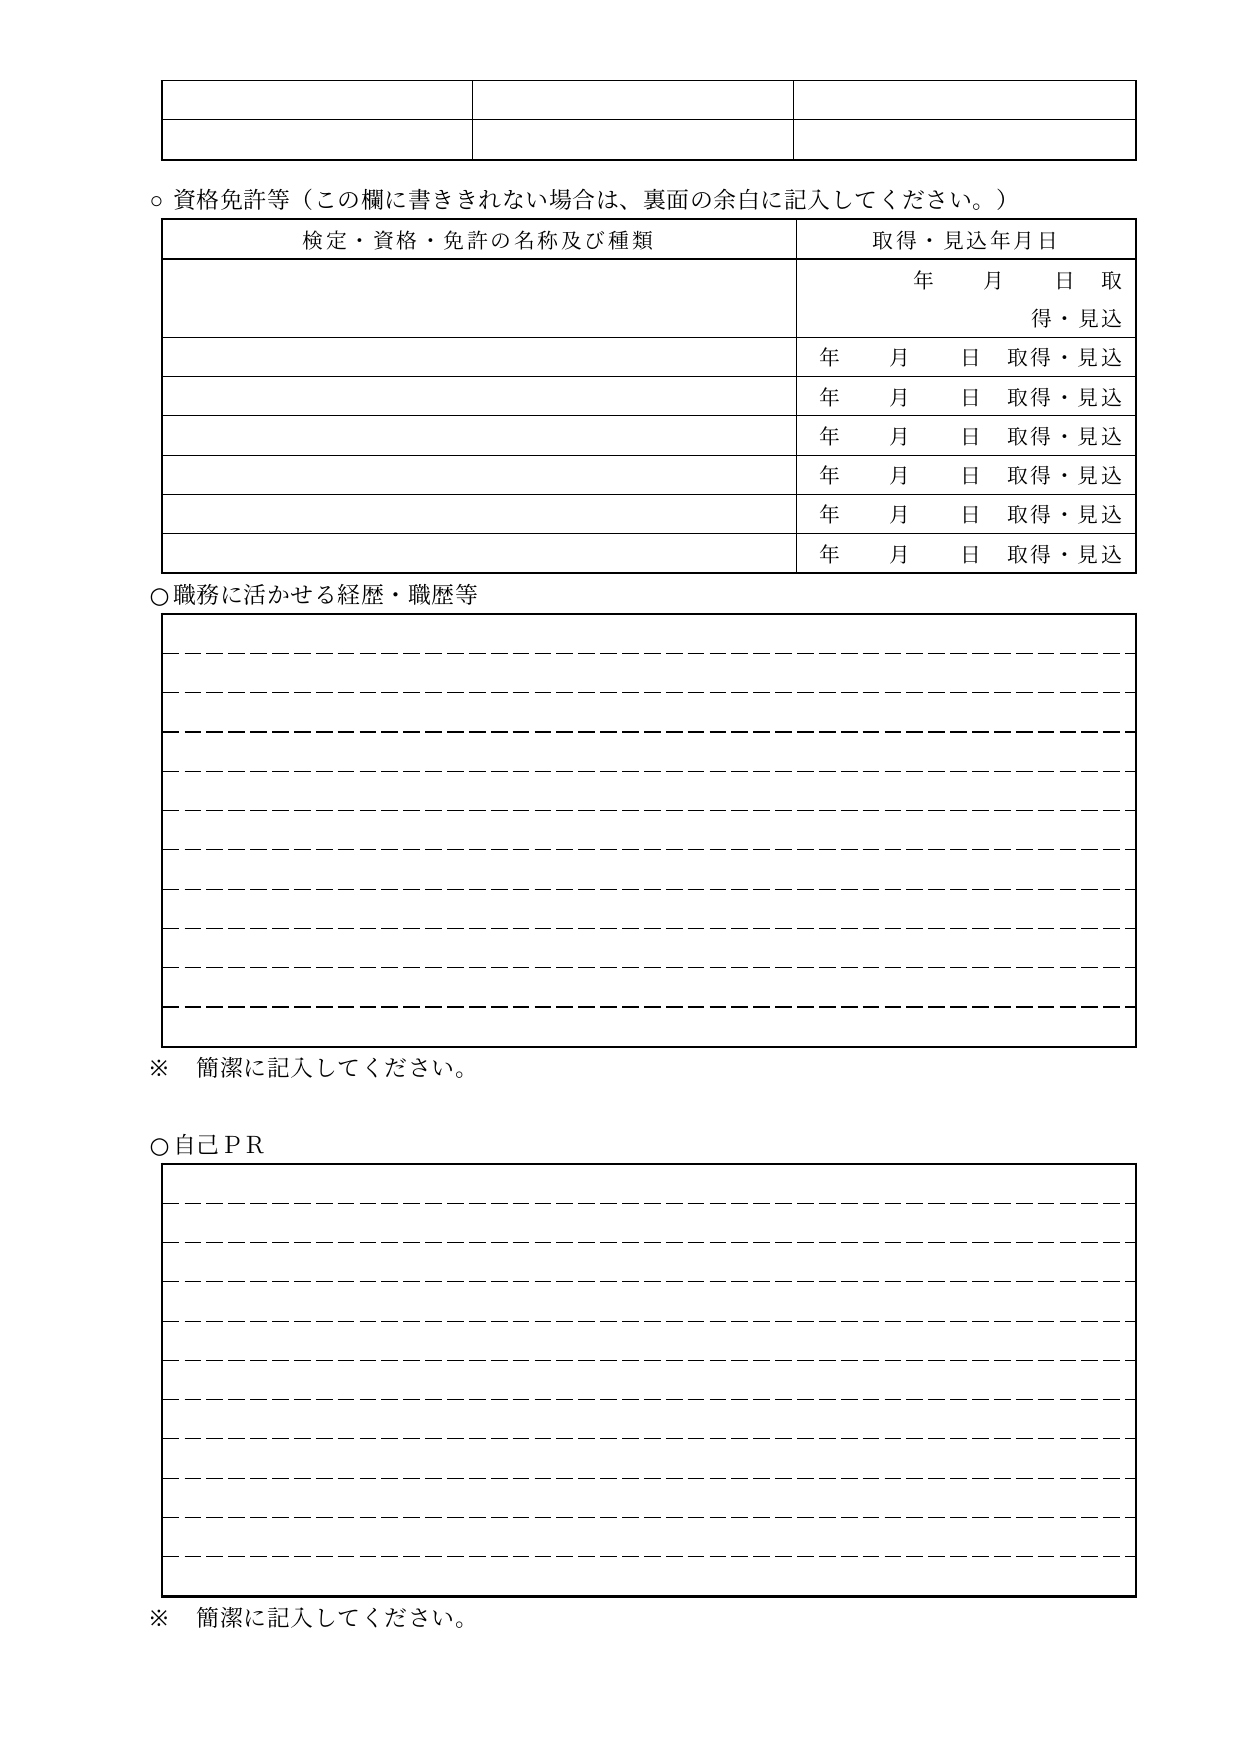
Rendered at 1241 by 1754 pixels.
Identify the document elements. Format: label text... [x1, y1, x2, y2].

table_cell 年 月 日 取得・見込 [797, 377, 1135, 415]
table_cell [163, 1556, 1135, 1595]
table_cell [473, 81, 793, 119]
table_cell [794, 81, 1135, 119]
table_cell [163, 1517, 1135, 1556]
table_cell [163, 1006, 1135, 1046]
text ○自己ＰＲ [149, 1124, 1091, 1162]
text ※ 簡潔に記入してください。 [149, 1597, 1091, 1636]
table_cell [163, 377, 796, 415]
table_cell [163, 653, 1135, 692]
table_cell [163, 260, 796, 337]
table_cell [163, 967, 1135, 1006]
table_cell [163, 1399, 1135, 1438]
table_cell [163, 1478, 1135, 1517]
table_cell [163, 889, 1135, 928]
table_cell [163, 731, 1135, 771]
table_cell [163, 338, 796, 376]
table_header [163, 615, 1135, 653]
table_cell [163, 849, 1135, 888]
table_cell [163, 1321, 1135, 1360]
table_cell [163, 771, 1135, 810]
table_header 検定・資格・免許の名称及び種類 [163, 220, 796, 258]
table_cell 年 月 日 取得・見込 [797, 338, 1135, 376]
table_cell [163, 1242, 1135, 1281]
table_cell [163, 120, 472, 158]
text ※ 簡潔に記入してください。 [149, 1048, 1091, 1086]
table_cell [163, 692, 1135, 731]
table_cell 年 月 日 取得・見込 [797, 456, 1135, 494]
table_cell [163, 534, 796, 572]
text ○資格免許等（この欄に書ききれない場合は、裏面の余白に記入してください。） [149, 179, 1091, 218]
text ○職務に活かせる経歴・職歴等 [149, 574, 1091, 613]
table_cell 年 月 日 取得・見込 [797, 534, 1135, 572]
table_cell [163, 1203, 1135, 1242]
table_cell [163, 416, 796, 454]
table_cell [794, 120, 1135, 158]
table_cell [163, 495, 796, 533]
table_cell [163, 1281, 1135, 1321]
table_cell [473, 120, 793, 158]
table_cell [163, 81, 472, 119]
table_header 取得・見込年月日 [797, 220, 1135, 258]
table_cell 年 月 日 取得・見込 [797, 495, 1135, 533]
table_cell [163, 928, 1135, 967]
table_cell 年 月 日 取得・見込 [797, 416, 1135, 454]
table_cell [163, 1360, 1135, 1399]
table_cell [163, 456, 796, 494]
table_header [163, 1165, 1135, 1203]
table_cell 年 月 日 取得・見込 [797, 260, 1135, 337]
table_cell [163, 810, 1135, 849]
table_cell [163, 1438, 1135, 1478]
